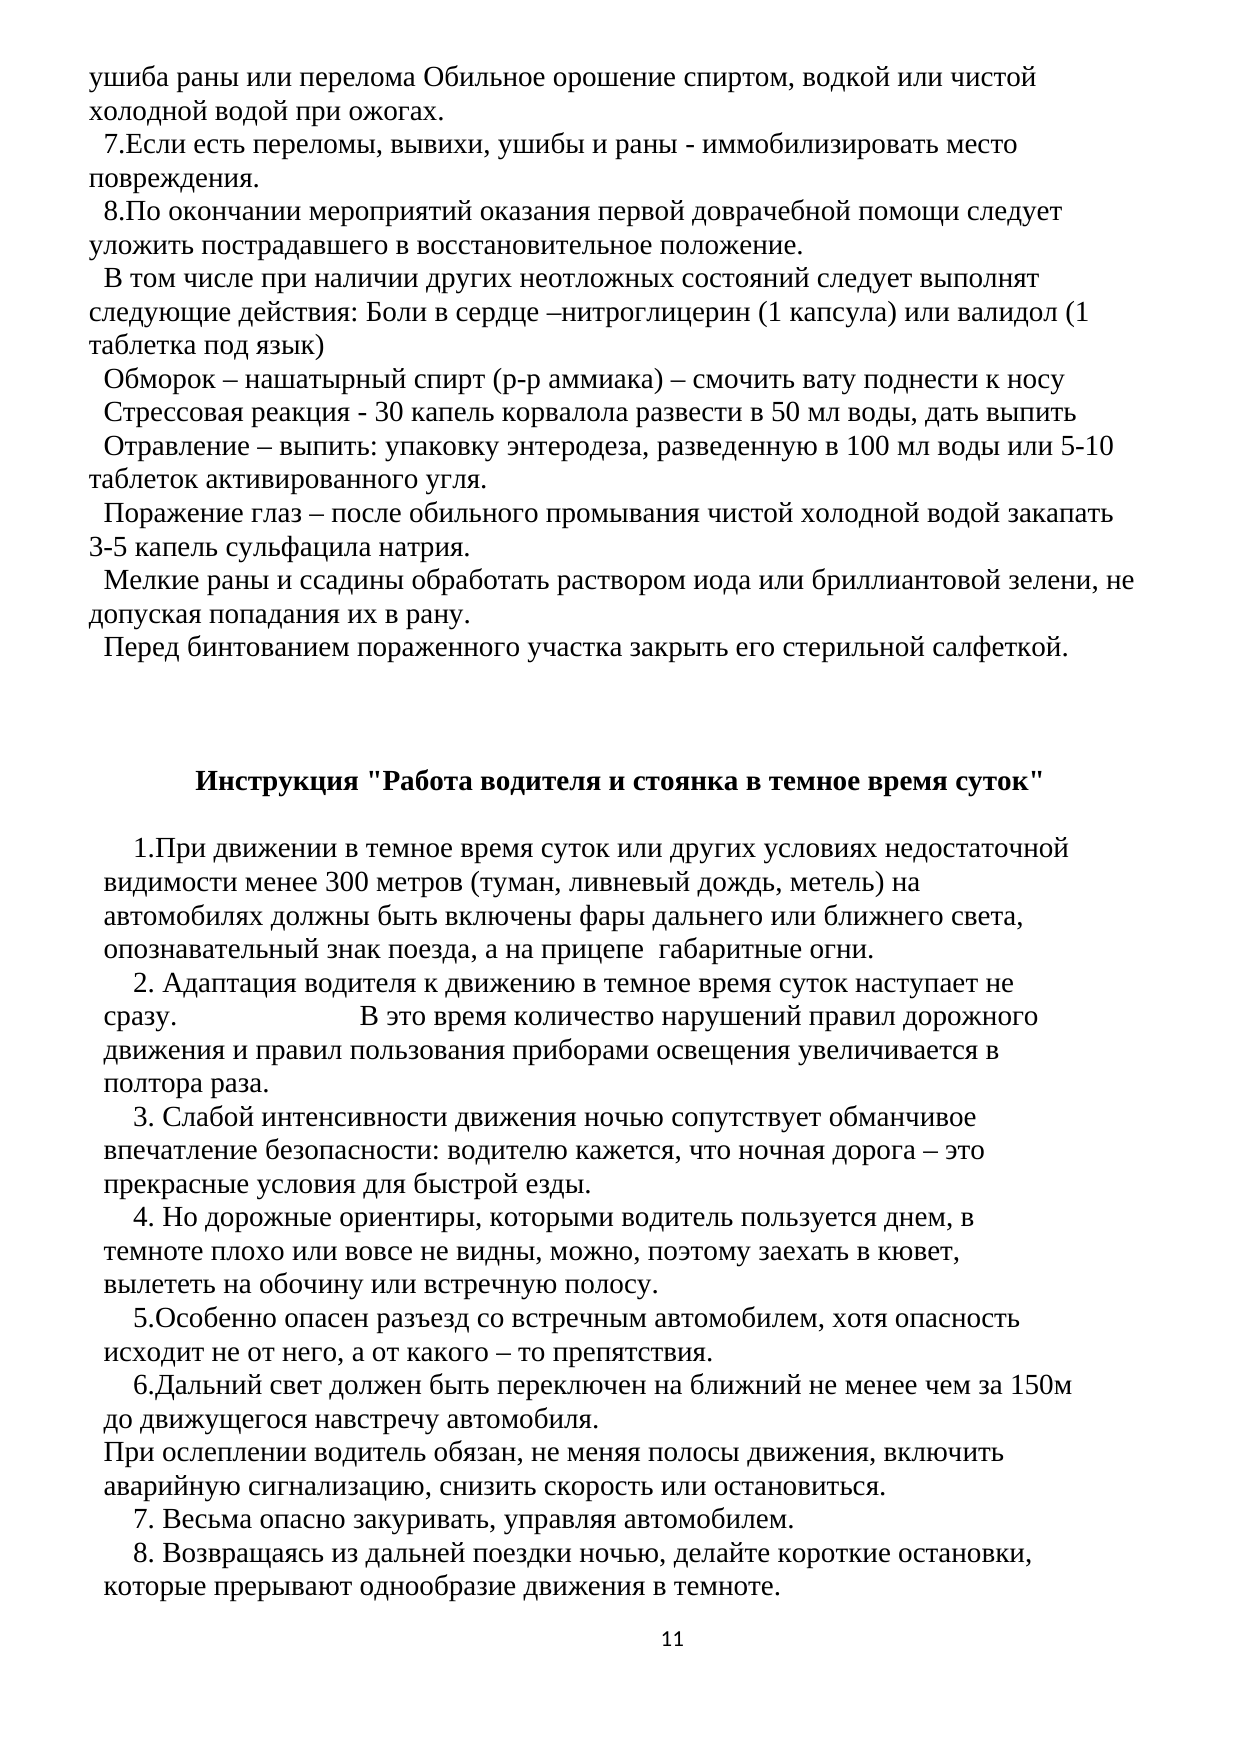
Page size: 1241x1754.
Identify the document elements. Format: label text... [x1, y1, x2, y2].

text Отравление – выпить: упаковку энтеродеза, разведенную в 100 мл воды или 5-10 таблеток активированного угля. [88, 428, 1137, 495]
text В том числе при наличии других неотложных состояний следует выполнят следующие действия: Боли в сердце –нитроглицерин (1 капсула) или валидол (1 таблетка под язык) [88, 260, 1137, 361]
text 3. Слабой интенсивности движения ночью сопутствует обманчивое впечатление безопасности: водителю кажется, что ночная дорога – это прекрасные условия для быстрой езды. [103, 1099, 1078, 1199]
text 7. Весьма опасно закуривать, управляя автомобилем. [103, 1501, 1078, 1535]
text 7.Если есть переломы, вывихи, ушибы и раны - иммобилизировать место повреждения. [88, 126, 1137, 193]
text Обморок – нашатырный спирт (р-р аммиака) – смочить вату поднести к носу [88, 361, 1137, 394]
text 5.Особенно опасен разъезд со встречным автомобилем, хотя опасность исходит не от него, а от какого – то препятствия. [103, 1300, 1078, 1367]
text Поражение глаз – после обильного промывания чистой холодной водой закапать 3-5 капель сульфацила натрия. [88, 495, 1137, 562]
text Мелкие раны и ссадины обработать раствором иода или бриллиантовой зелени, не допуская попадания их в рану. [88, 562, 1137, 629]
text 1.При движении в темное время суток или других условиях недостаточной видимости менее 300 метров (туман, ливневый дождь, метель) на автомобилях должны быть включены фары дальнего или ближнего света, опознавательный знак поезда, а на прицепе габаритные огни. [103, 831, 1078, 965]
text 4. Но дорожные ориентиры, которыми водитель пользуется днем, в темноте плохо или вовсе не видны, можно, поэтому заехать в кювет, вылететь на обочину или встречную полосу. [103, 1199, 1078, 1300]
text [88, 59, 1137, 126]
text Стрессовая реакция - 30 капель корвалола развести в 50 мл воды, дать выпить [88, 394, 1137, 428]
text 8. Возвращаясь из дальней поездки ночью, делайте короткие остановки, которые прерывают однообразие движения в темноте. [103, 1535, 1078, 1602]
text Инструкция "Работа водителя и стоянка в темное время суток" [88, 763, 1137, 797]
text Перед бинтованием пораженного участка закрыть его стерильной салфеткой. [88, 629, 1137, 663]
text 8.По окончании мероприятий оказания первой доврачебной помощи следует уложить пострадавшего в восстановительное положение. [88, 193, 1137, 260]
text 6.Дальний свет должен быть переключен на ближний не менее чем за 150м до движущегося навстречу автомобиля. При ослеплении водитель обязан, не меняя полосы движения, включить аварийную сигнализацию, снизить скорость или остановиться. [103, 1367, 1078, 1501]
text 2. Адаптация водителя к движению в темное время суток наступает не сразу. В это время количество нарушений правил дорожного движения и правил пользования приборами освещения увеличивается в полтора раза. [103, 965, 1078, 1099]
